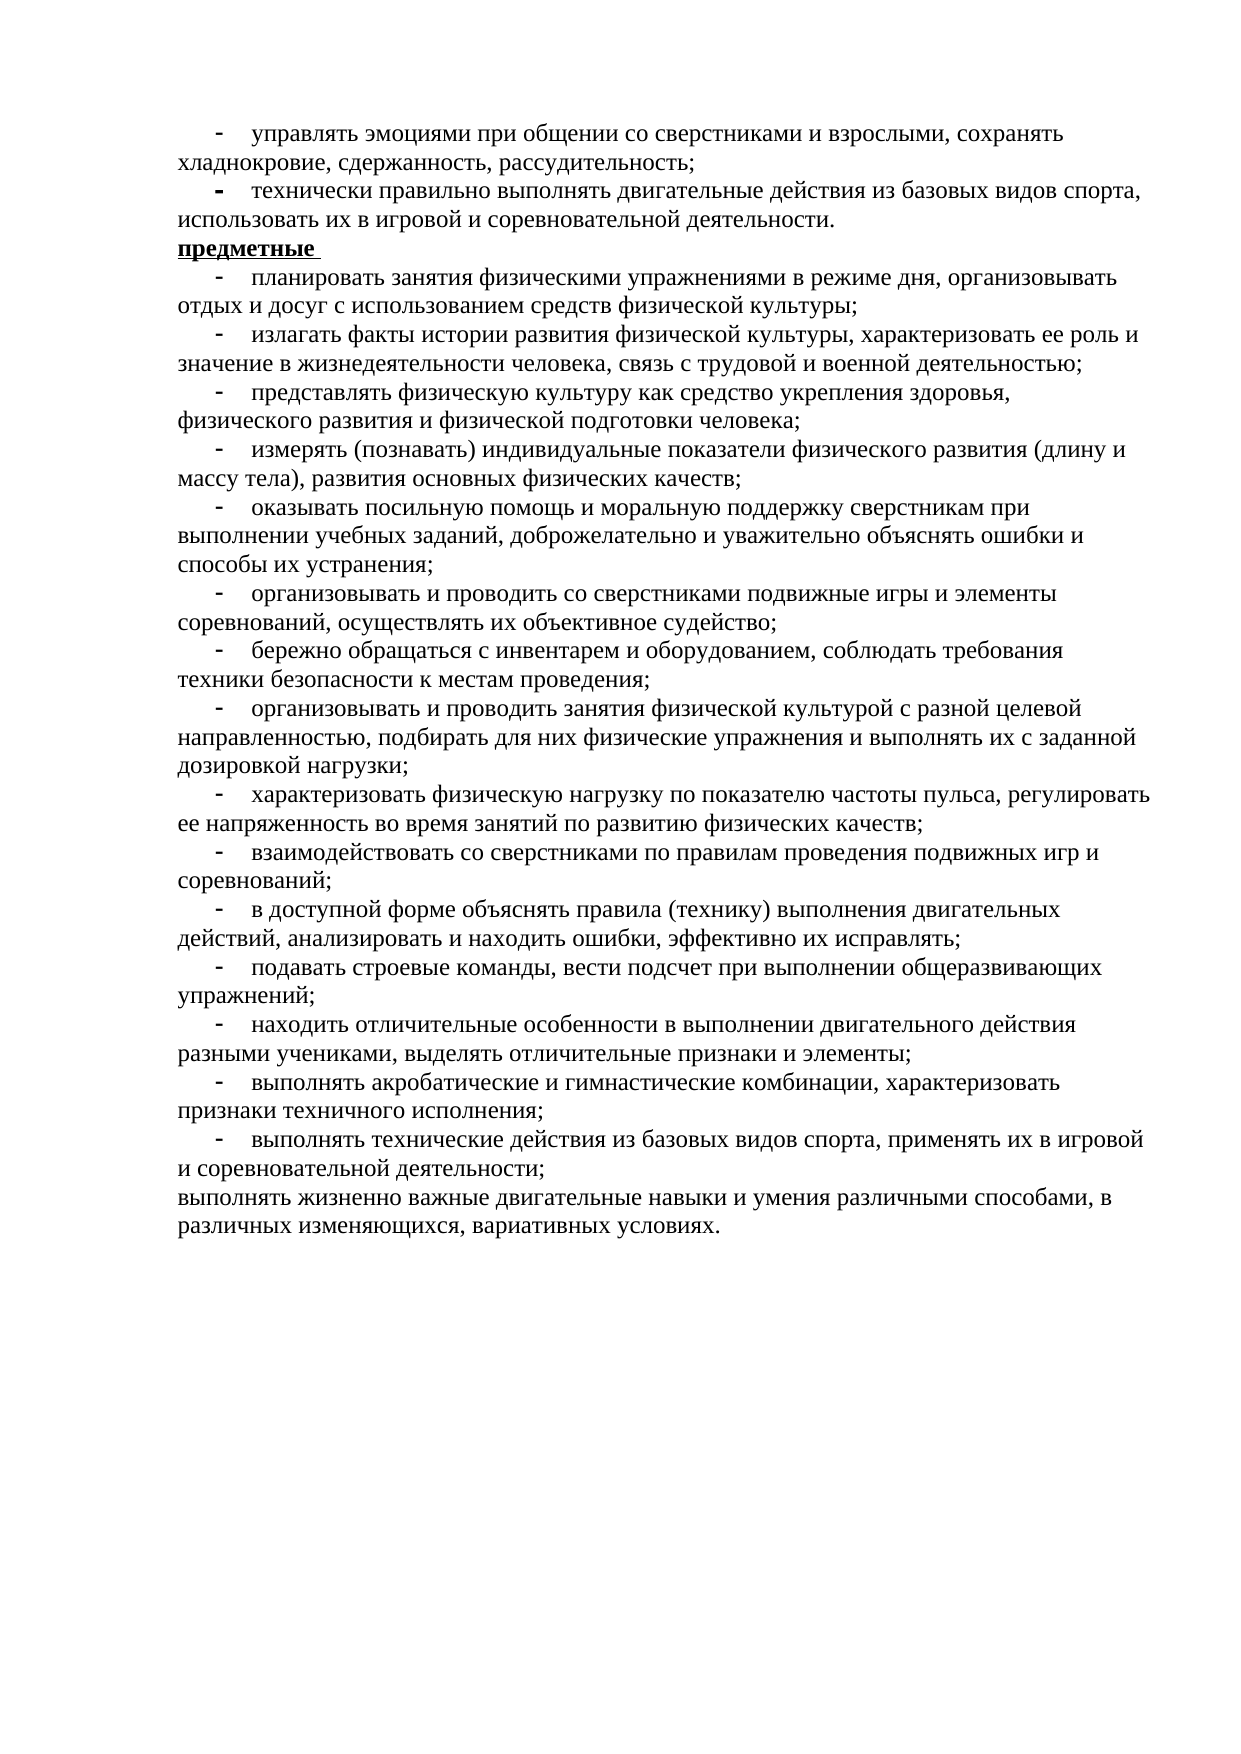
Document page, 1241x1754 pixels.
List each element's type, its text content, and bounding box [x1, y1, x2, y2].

list излагать факты истории развития физической культуры, характеризовать ее роль и значение в жизнедеятельности человека, связь с трудовой и военной деятельностью; [177, 319, 1152, 377]
list подавать строевые команды, вести подсчет при выполнении общеразвивающих упражнений; [177, 952, 1152, 1009]
list находить отличительные особенности в выполнении двигательного действия разными учениками, выделять отличительные признаки и элементы; [177, 1009, 1152, 1067]
list управлять эмоциями при общении со сверстниками и взрослыми, сохранять хладнокровие, сдержанность, рассудительность; [177, 118, 1152, 176]
list оказывать посильную помощь и моральную поддержку сверстникам при выполнении учебных заданий, доброжелательно и уважительно объяснять ошибки и способы их устранения; [177, 492, 1152, 578]
list выполнять жизненно важные двигательные навыки и умения различными способами, в различных изменяющихся, вариативных условиях. [177, 1182, 1151, 1239]
list выполнять акробатические и гимнастические комбинации, характеризовать признаки техничного исполнения; [177, 1067, 1152, 1124]
list выполнять технические действия из базовых видов спорта, применять их в игровой и соревновательной деятельности; [177, 1124, 1152, 1182]
list взаимодействовать со сверстниками по правилам проведения подвижных игр и соревнований; [177, 837, 1152, 894]
list в доступной форме объяснять правила (технику) выполнения двигательных действий, анализировать и находить ошибки, эффективно их исправлять; [177, 894, 1152, 952]
list организовывать и проводить занятия физической культурой с разной целевой направленностью, подбирать для них физические упражнения и выполнять их с заданной дозировкой нагрузки; [177, 693, 1152, 779]
list планировать занятия физическими упражнениями в режиме дня, организовывать отдых и досуг с использованием средств физической культуры; [177, 262, 1152, 319]
list организовывать и проводить со сверстниками подвижные игры и элементы соревнований, осуществлять их объективное судейство; [177, 578, 1152, 636]
list бережно обращаться с инвентарем и оборудованием, соблюдать требования техники безопасности к местам проведения; [177, 636, 1152, 693]
text предметные [177, 233, 1152, 262]
list измерять (познавать) индивидуальные показатели физического развития (длину и массу тела), развития основных физических качеств; [177, 434, 1152, 492]
list технически правильно выполнять двигательные действия из базовых видов спорта, использовать их в игровой и соревновательной деятельности. [177, 176, 1152, 233]
list характеризовать физическую нагрузку по показателю частоты пульса, регулировать ее напряженность во время занятий по развитию физических качеств; [177, 779, 1152, 837]
list представлять физическую культуру как средство укрепления здоровья, физического развития и физической подготовки человека; [177, 377, 1152, 434]
